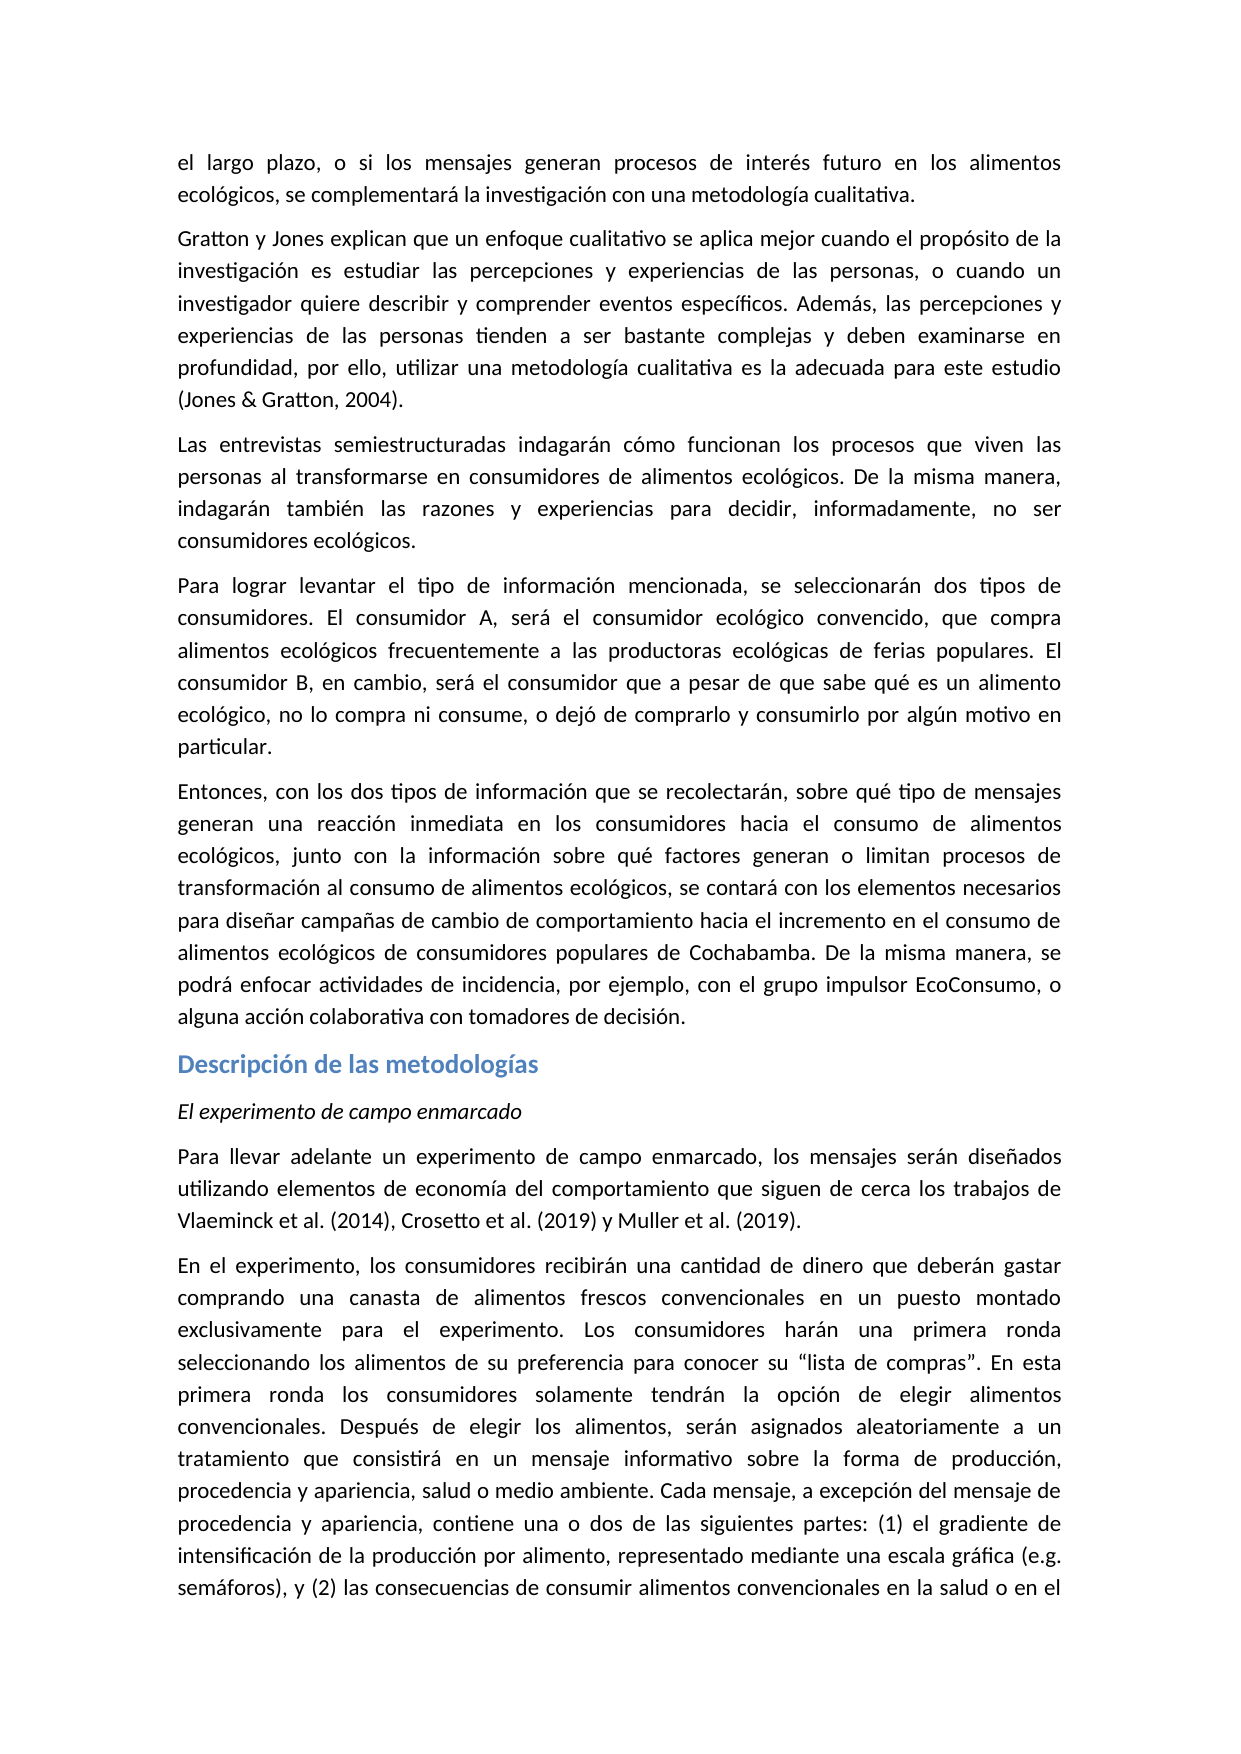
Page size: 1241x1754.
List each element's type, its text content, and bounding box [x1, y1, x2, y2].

text Entonces, con los dos tipos de información que se recolectarán, sobre qué tipo de mensajes generan una reacción inmediata en los consumidores hacia el consumo de alimentos ecológicos, junto con la información sobre qué factores generan o limitan procesos de transformación al consumo de alimentos ecológicos, se contará con los elementos necesarios para diseñar campañas de cambio de comportamiento hacia el incremento en el consumo de alimentos ecológicos de consumidores populares de Cochabamba. De la misma manera, se podrá enfocar actividades de incidencia, por ejemplo, con el grupo impulsor EcoConsumo, o alguna acción colaborativa con tomadores de decisión. [177, 777, 1063, 1030]
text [177, 148, 1063, 208]
text Las entrevistas semiestructuradas indagarán cómo funcionan los procesos que viven las personas al transformarse en consumidores de alimentos ecológicos. De la misma manera, indagarán también las razones y experiencias para decidir, informadamente, no ser consumidores ecológicos. [177, 430, 1063, 555]
text El experimento de campo enmarcado [177, 1097, 1063, 1125]
text Descripción de las metodologías [177, 1047, 1063, 1080]
text Para lograr levantar el tipo de información mencionada, se seleccionarán dos tipos de consumidores. El consumidor A, será el consumidor ecológico convencido, que compra alimentos ecológicos frecuentemente a las productoras ecológicas de ferias populares. El consumidor B, en cambio, será el consumidor que a pesar de que sabe qué es un alimento ecológico, no lo compra ni consume, o dejó de comprarlo y consumirlo por algún motivo en particular. [177, 571, 1063, 760]
text Para llevar adelante un experimento de campo enmarcado, los mensajes serán diseñados utilizando elementos de economía del comportamiento que siguen de cerca los trabajos de Vlaeminck et al. (2014), Crosetto et al. (2019) y Muller et al. (2019). [177, 1142, 1063, 1234]
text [177, 1251, 1063, 1601]
text Gratton y Jones explican que un enfoque cualitativo se aplica mejor cuando el propósito de la investigación es estudiar las percepciones y experiencias de las personas, o cuando un investigador quiere describir y comprender eventos específicos. Además, las percepciones y experiencias de las personas tienden a ser bastante complejas y deben examinarse en profundidad, por ello, utilizar una metodología cualitativa es la adecuada para este estudio (Jones & Gratton, 2004). [177, 224, 1063, 413]
